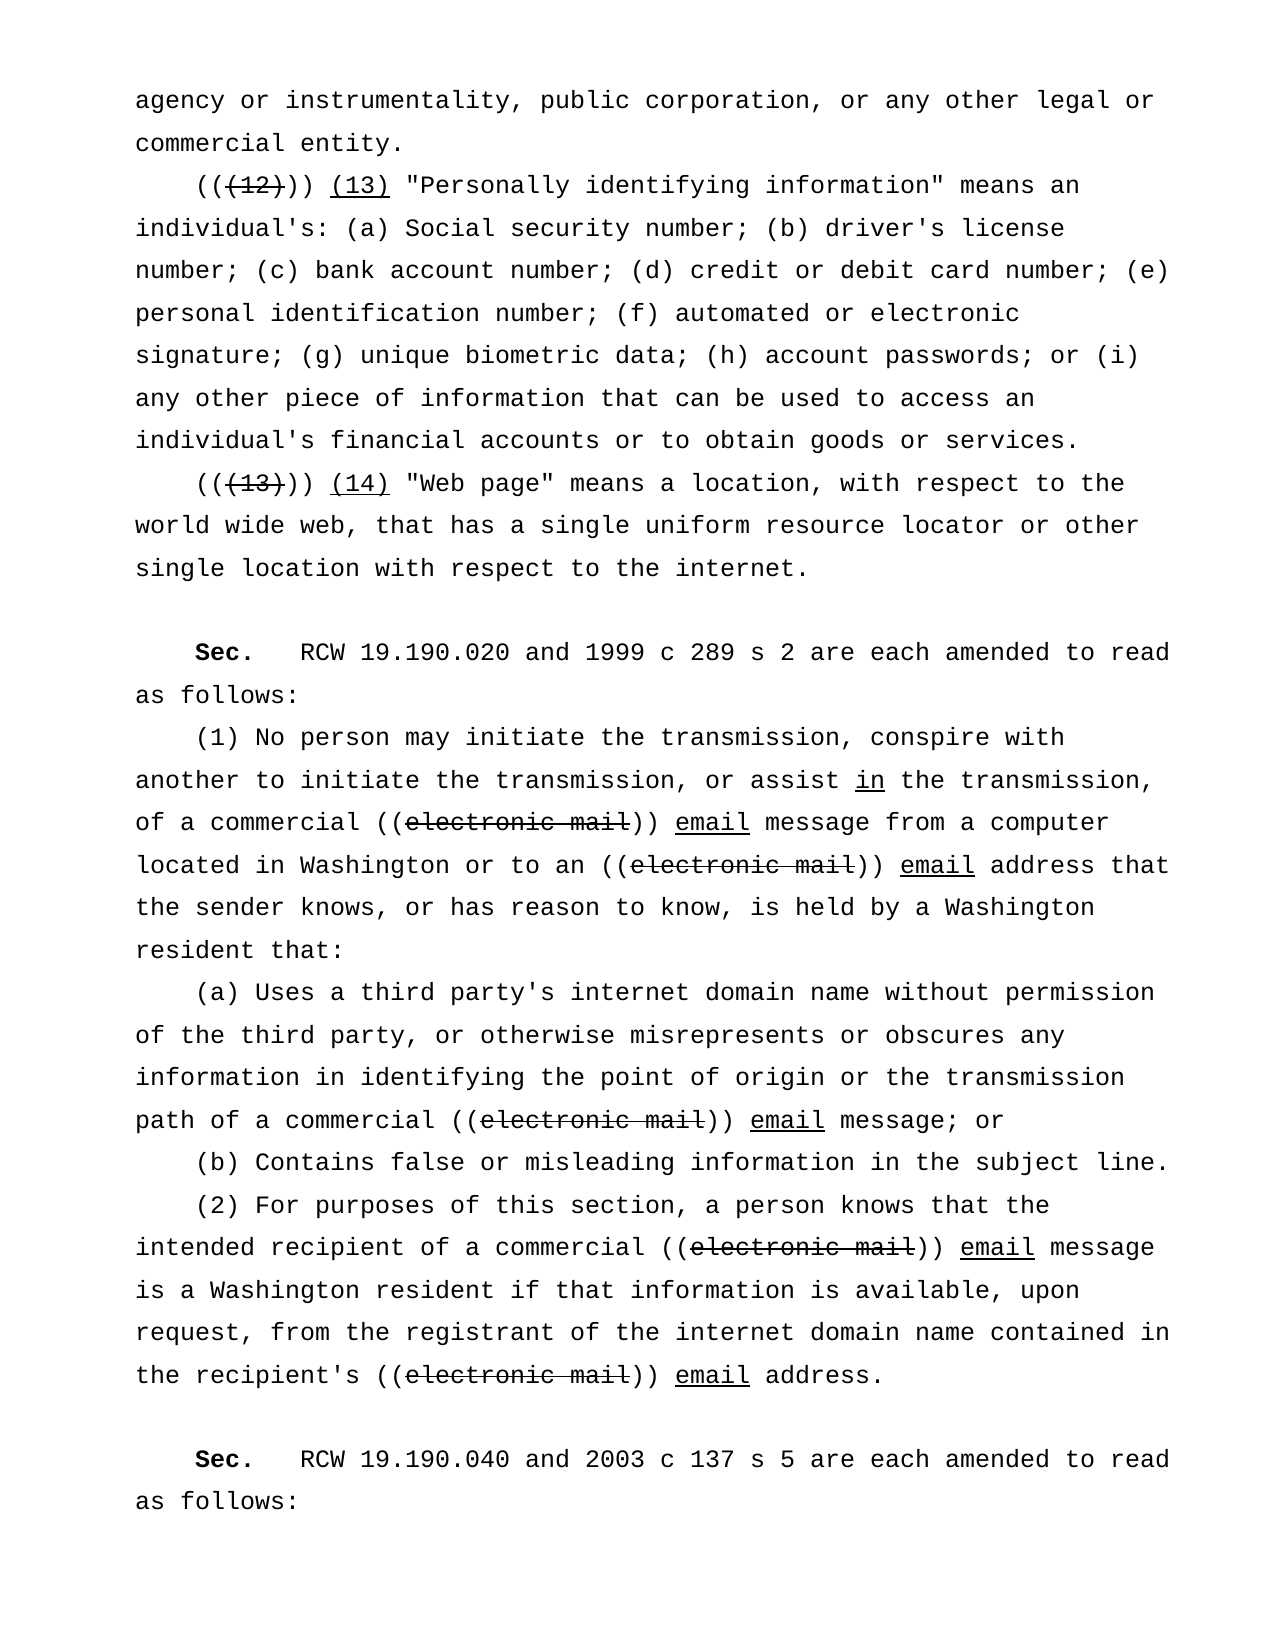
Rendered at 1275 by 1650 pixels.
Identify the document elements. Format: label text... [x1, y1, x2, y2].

text (b) Contains false or misleading information in the subject line. [135, 1137, 1170, 1179]
text (((13))) (14) "Web page" means a location, with respect to the world wide web, that has a single uniform resource locator or other single location with respect to the internet. [135, 457, 1170, 585]
text (2) For purposes of this section, a person knows that the intended recipient of a commercial ((electronic mail)) email message is a Washington resident if that information is available, upon request, from the registrant of the internet domain name contained in the recipient's ((electronic mail)) email address. [135, 1179, 1170, 1392]
text (1) No person may initiate the transmission, conspire with another to initiate the transmission, or assist in the transmission, of a commercial ((electronic mail)) email message from a computer located in Washington or to an ((electronic mail)) email address that the sender knows, or has reason to know, is held by a Washington resident that: [135, 712, 1170, 967]
text Sec. RCW 19.190.020 and 1999 c 289 s 2 are each amended to read as follows: [135, 627, 1170, 712]
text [135, 75, 1170, 160]
text (a) Uses a third party's internet domain name without permission of the third party, or otherwise misrepresents or obscures any information in identifying the point of origin or the transmission path of a commercial ((electronic mail)) email message; or [135, 967, 1170, 1137]
text Sec. RCW 19.190.040 and 2003 c 137 s 5 are each amended to read as follows: [135, 1433, 1170, 1518]
text (((12))) (13) "Personally identifying information" means an individual's: (a) Social security number; (b) driver's license number; (c) bank account number; (d) credit or debit card number; (e) personal identification number; (f) automated or electronic signature; (g) unique biometric data; (h) account passwords; or (i) any other piece of information that can be used to access an individual's financial accounts or to obtain goods or services. [135, 160, 1170, 457]
